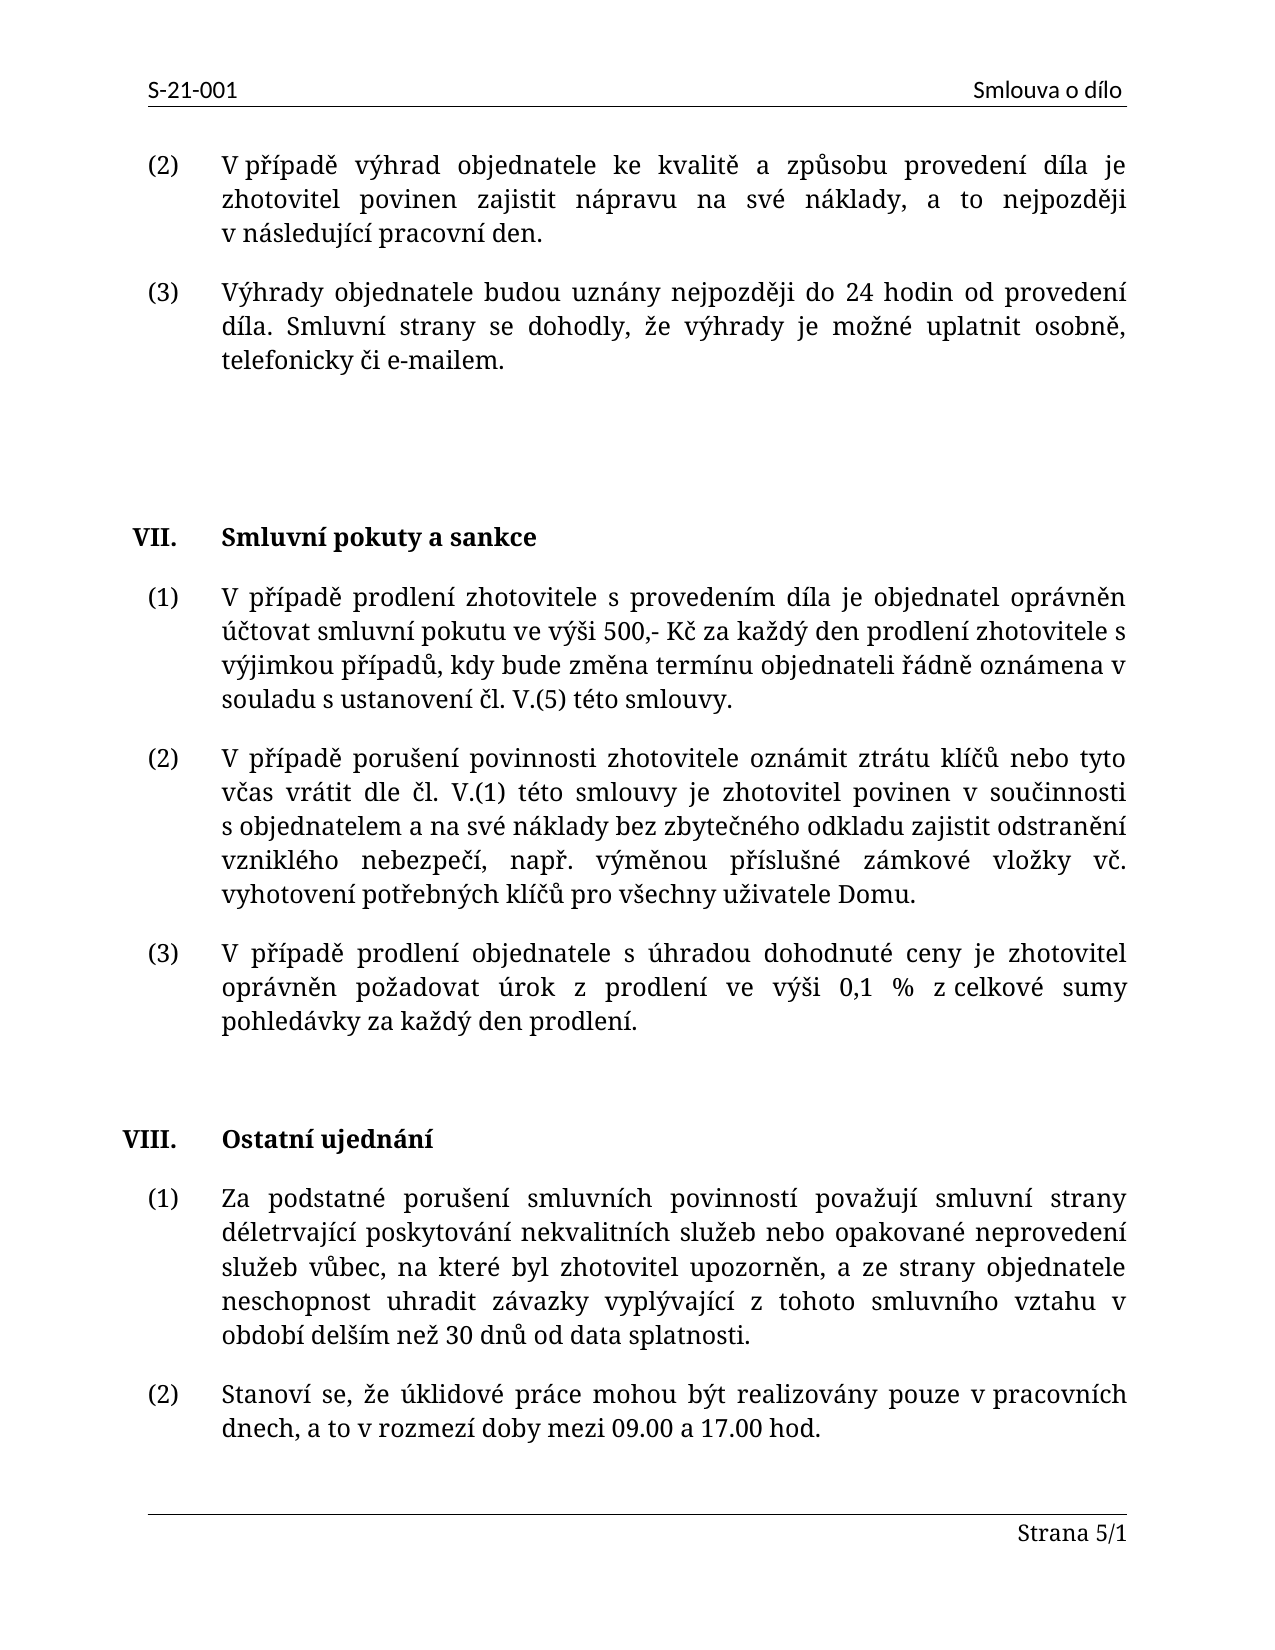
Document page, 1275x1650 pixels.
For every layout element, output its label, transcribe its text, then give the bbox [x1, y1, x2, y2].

text V případě výhrad objednatele ke kvalitě a způsobu provedení díla je zhotovitel povinen zajistit nápravu na své náklady, a to nejpozději v následující pracovní den. [148, 148, 1127, 250]
text Stanoví se, že úklidové práce mohou být realizovány pouze v pracovních dnech, a to v rozmezí doby mezi 09.00 a 17.00 hod. [148, 1376, 1127, 1444]
text Smluvní pokuty a sankce [177, 520, 1127, 554]
text V případě porušení povinnosti zhotovitele oznámit ztrátu klíčů nebo tyto včas vrátit dle čl. V(1) této smlouvy je zhotovitel povinen v součinnosti s objednatelem a na své náklady bez zbytečného odkladu zajistit odstranění vzniklého nebezpečí, např. výměnou příslušné zámkové vložky vč. vyhotovení potřebných klíčů pro všechny uživatele Domu. [148, 740, 1127, 911]
text Výhrady objednatele budou uznány nejpozději do 24 hodin od provedení díla. Smluvní strany se dohodly, že výhrady je možné uplatnit osobně, telefonicky či e-mailem. [148, 275, 1127, 377]
text V případě prodlení zhotovitele s provedením díla je objednatel oprávněn účtovat smluvní pokutu ve výši 500,- Kč za každý den prodlení zhotovitele s výjimkou případů, kdy bude změna termínu objednateli řádně oznámena v souladu s ustanovení čl. V(5) této smlouvy. [148, 579, 1127, 715]
text Za podstatné porušení smluvních povinností považují smluvní strany déletrvající poskytování nekvalitních služeb nebo opakované neprovedení služeb vůbec, na které byl zhotovitel upozorněn, a ze strany objednatele neschopnost uhradit závazky vyplývající z tohoto smluvního vztahu v období delším než 30 dnů od data splatnosti. [148, 1181, 1127, 1351]
text V případě prodlení objednatele s úhradou dohodnuté ceny je zhotovitel oprávněn požadovat úrok z prodlení ve výši 0,1 % z celkové sumy pohledávky za každý den prodlení. [148, 936, 1127, 1038]
text Ostatní ujednání [177, 1122, 1127, 1156]
